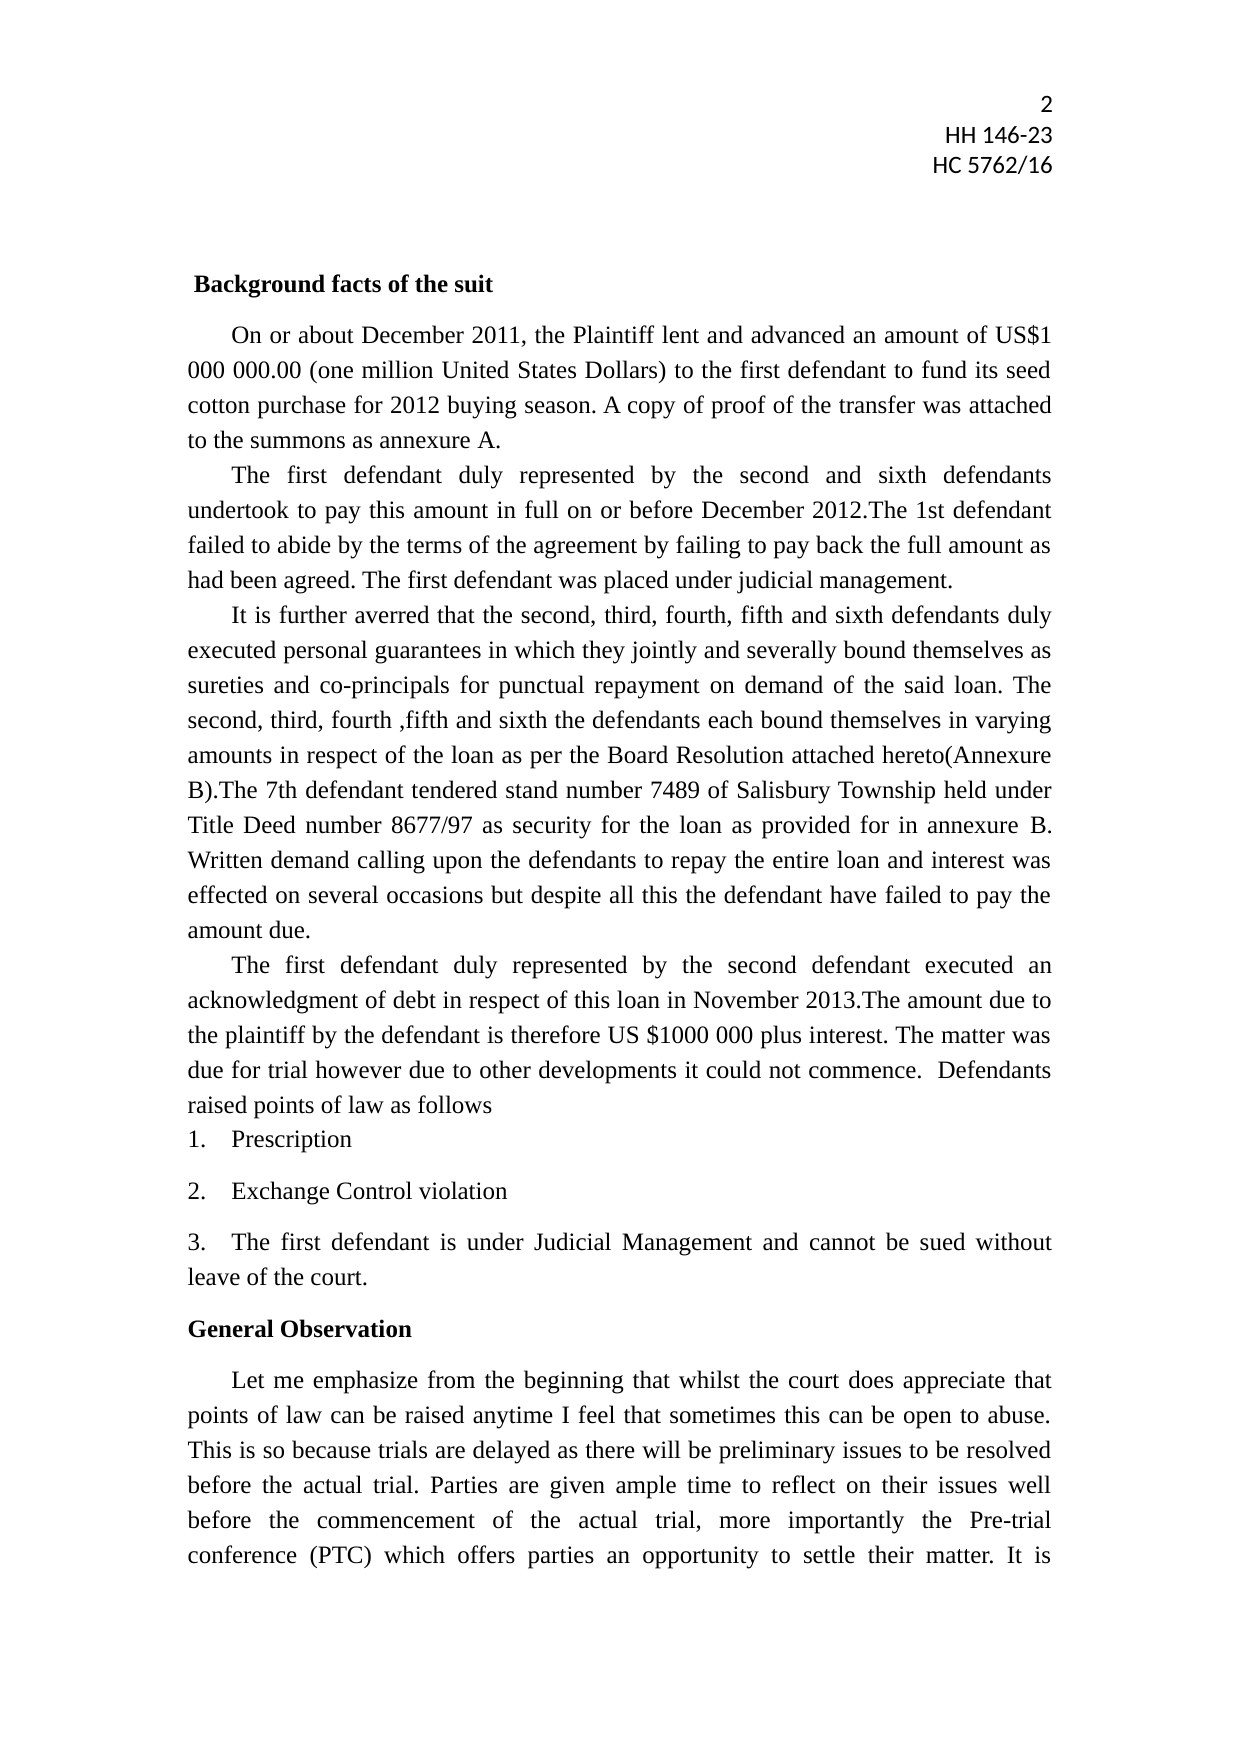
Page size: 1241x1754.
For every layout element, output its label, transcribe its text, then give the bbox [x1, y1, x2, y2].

text The first defendant duly represented by the second defendant executed an acknowledgment of debt in respect of this loan in November 2013.The amount due to the plaintiff by the defendant is therefore US $1000 000 plus interest. The matter was due for trial however due to other developments it could not commence. Defendants raised points of law as follows [187, 948, 1053, 1120]
text Background facts of the suit [187, 267, 1053, 299]
list Prescription [187, 1123, 1053, 1155]
text On or about December 2011, the Plaintiff lent and advanced an amount of US$1 000 000.00 (one million United States Dollars) to the first defendant to fund its seed cotton purchase for 2012 buying season. A copy of proof of the transfer was attached to the summons as annexure A. [187, 318, 1053, 456]
text The first defendant duly represented by the second and sixth defendants undertook to pay this amount in full on or before December 2012.The 1st defendant failed to abide by the terms of the agreement by failing to pay back the full amount as had been agreed. The first defendant was placed under judicial management. [187, 458, 1053, 596]
list The first defendant is under Judicial Management and cannot be sued without leave of the court. [187, 1226, 1053, 1293]
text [187, 1363, 1053, 1571]
text It is further averred that the second, third, fourth, fifth and sixth defendants duly executed personal guarantees in which they jointly and severally bound themselves as sureties and co-principals for punctual repayment on demand of the said loan. The second, third, fourth ,fifth and sixth the defendants each bound themselves in varying amounts in respect of the loan as per the Board Resolution attached hereto(Annexure B).The 7th defendant tendered stand number 7489 of Salisbury Township held under Title Deed number 8677/97 as security for the loan as provided for in annexure B. Written demand calling upon the defendants to repay the entire loan and interest was effected on several occasions but despite all this the defendant have failed to pay the amount due. [187, 598, 1053, 946]
list Exchange Control violation [187, 1174, 1053, 1207]
text General Observation [187, 1312, 1053, 1344]
